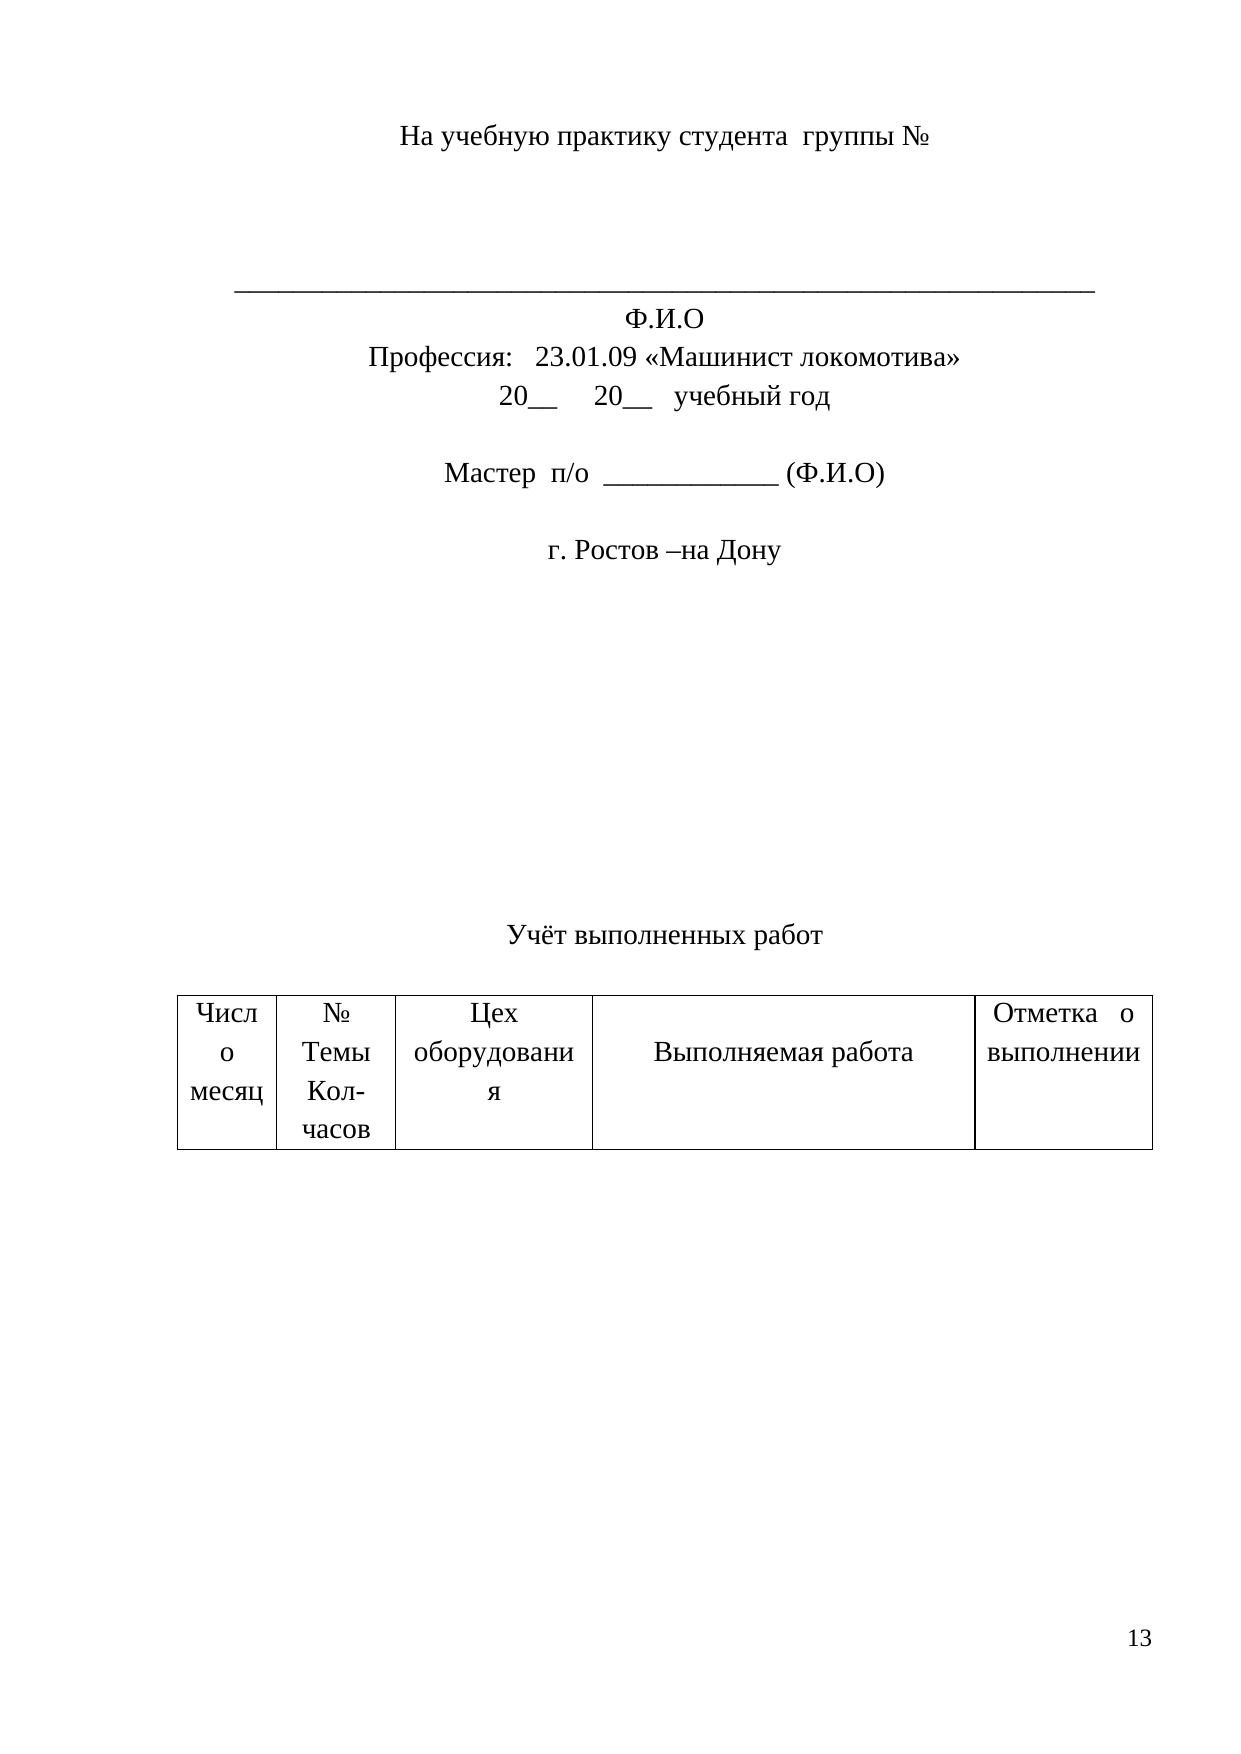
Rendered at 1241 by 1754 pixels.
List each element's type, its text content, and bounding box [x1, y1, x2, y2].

table_header Выполняемая работа [593, 996, 974, 1149]
table_header Отметка о выполнении [976, 996, 1152, 1149]
text Ф.И.О [177, 301, 1152, 334]
text ___________________________________________________________ [177, 262, 1152, 296]
text Профессия: 23.01.09 «Машинист локомотива» [177, 339, 1152, 373]
text Учёт выполненных работ [177, 917, 1152, 951]
text 20__ 20__ учебный год [177, 378, 1152, 411]
text На учебную практику студента группы № [177, 118, 1152, 152]
text г. Ростов –на Дону [177, 532, 1152, 566]
table_header Цех оборудования [396, 996, 592, 1149]
text Мастер п/о ____________ (Ф.И.О) [177, 455, 1152, 488]
table_header Число месяц [178, 996, 276, 1149]
table_header № Темы Кол-часов [277, 996, 395, 1149]
